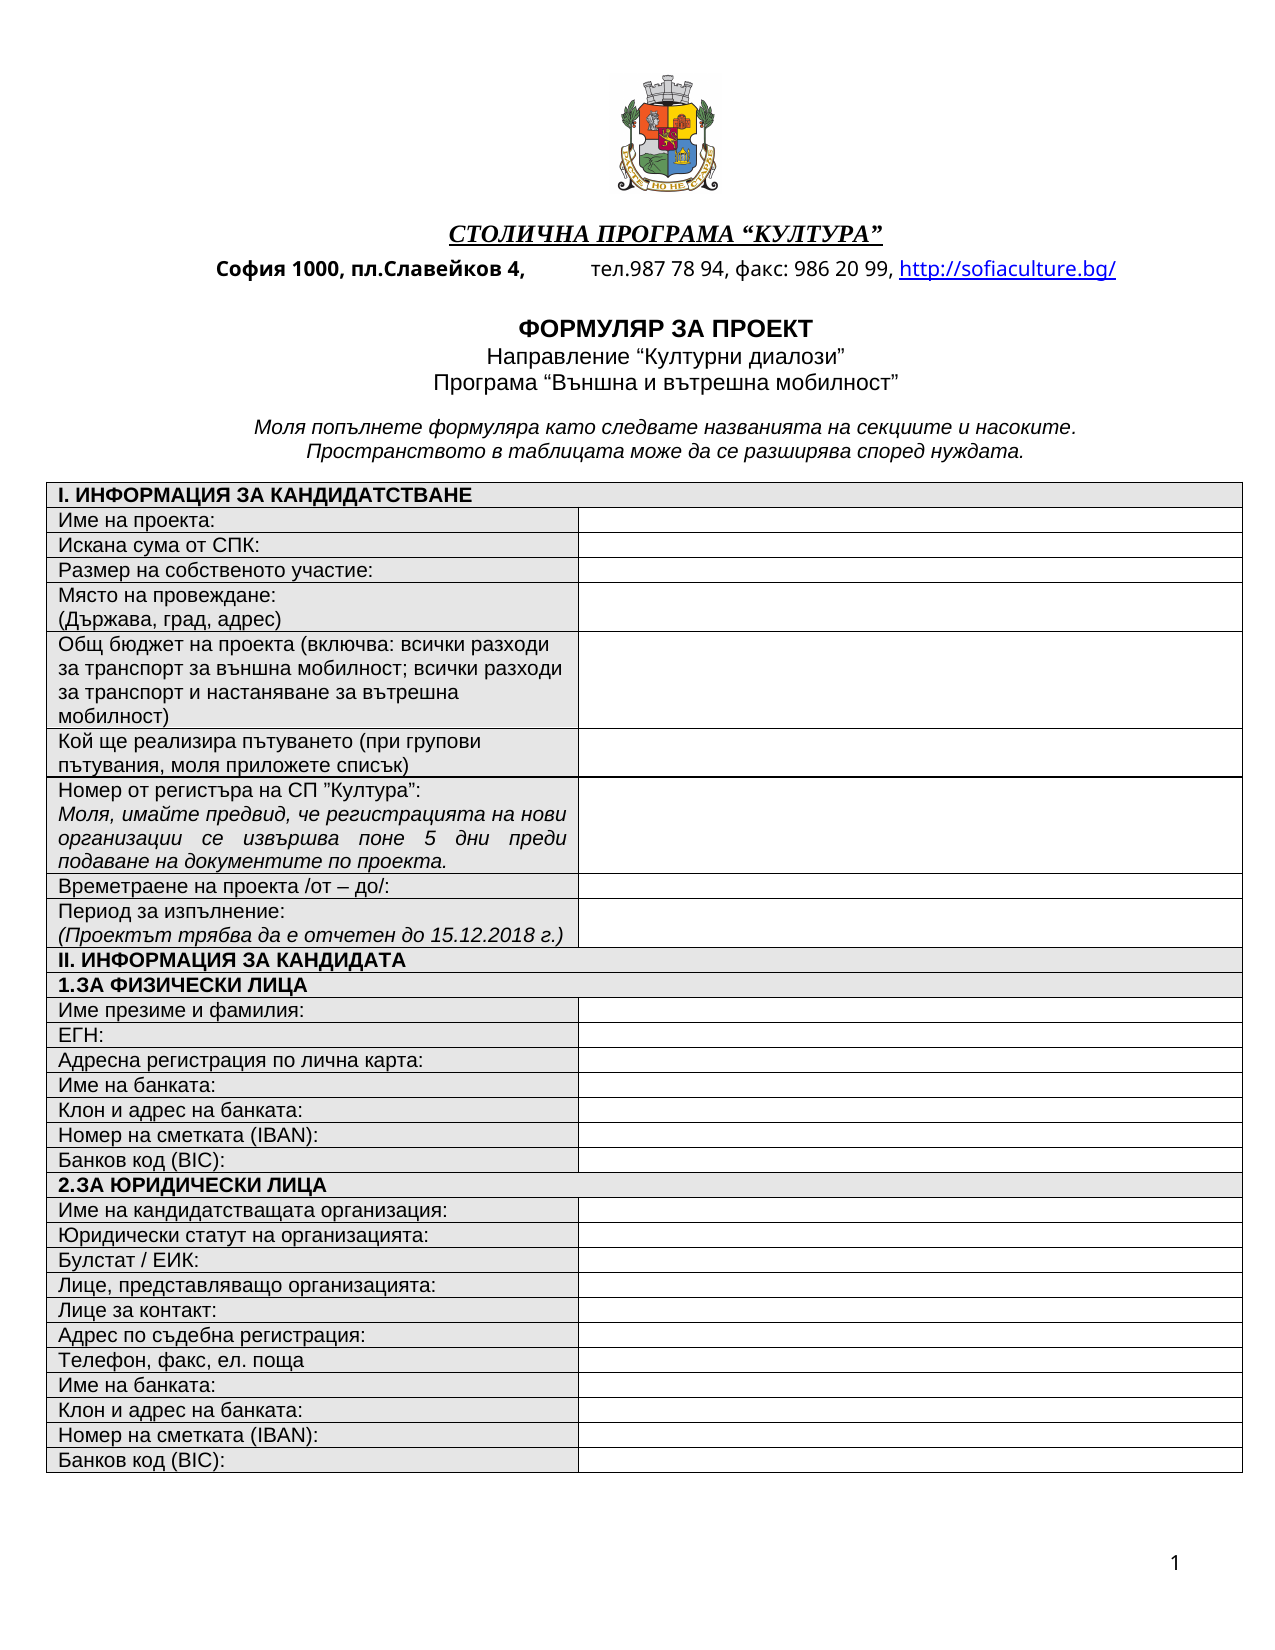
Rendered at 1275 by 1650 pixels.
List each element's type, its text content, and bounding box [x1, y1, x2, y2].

table_cell Общ бюджет на проекта (включва: всички разходи за транспорт за външна мобилност; всички разходи за транспорт и настаняване за вътрешна мобилност) [47, 632, 578, 727]
text Направление “Културни диалози” [150, 343, 1181, 369]
table_cell Булстат / ЕИК: [47, 1248, 578, 1272]
table_cell Телефон, факс, ел. поща [47, 1348, 578, 1372]
table_cell ЕГН: [47, 1023, 578, 1047]
table_cell [579, 874, 1242, 898]
text ФОРМУЛЯР ЗА ПРОЕКТ [150, 314, 1181, 343]
table_cell [579, 1323, 1242, 1347]
table_cell II. ИНФОРМАЦИЯ ЗА КАНДИДАТА [47, 948, 1242, 972]
text Пространството в таблицата може да се разширява според нуждата. [150, 438, 1181, 462]
table_cell [579, 583, 1242, 631]
table_cell Име презиме и фамилия: [47, 998, 578, 1022]
table_cell [579, 1223, 1242, 1247]
table_cell ЗА ФИЗИЧЕСКИ ЛИЦА [47, 973, 1242, 997]
table_cell Място на провеждане: (Държава, град, адрес) [47, 583, 578, 631]
table_cell Юридически статут на организацията: [47, 1223, 578, 1247]
table_cell Банков код (BIC): [47, 1448, 578, 1472]
text Програма “Външна и вътрешна мобилност” [150, 369, 1181, 395]
table_cell [579, 998, 1242, 1022]
table_cell Адресна регистрация по лична карта: [47, 1048, 578, 1072]
table_cell Лице, представляващо организацията: [47, 1273, 578, 1297]
table_cell Име на банката: [47, 1073, 578, 1097]
table_cell [579, 1273, 1242, 1297]
table_cell Лице за контакт: [47, 1298, 578, 1322]
table_cell Банков код (BIC): [47, 1148, 578, 1172]
table_cell Номер на сметката (IBAN): [47, 1423, 578, 1447]
table_cell Име на банката: [47, 1373, 578, 1397]
table_cell Адрес по съдебна регистрация: [47, 1323, 578, 1347]
table_cell Период за изпълнение: (Проектът трябва да е отчетен до 15.12.2018 г.) [47, 899, 578, 947]
table_cell [579, 508, 1242, 532]
table_cell [579, 558, 1242, 582]
table_cell [579, 899, 1242, 947]
table_cell ЗА ЮРИДИЧЕСКИ ЛИЦА [47, 1173, 1242, 1197]
table_cell Размер на собственото участиe: [47, 558, 578, 582]
table_cell Искана сума от СПК: [47, 533, 578, 557]
text Моля попълнете формуляра като следвате названията на секциите и насоките. [150, 414, 1181, 438]
table_cell [579, 1398, 1242, 1422]
table_cell [579, 1098, 1242, 1122]
table_cell [579, 1423, 1242, 1447]
table_cell Клон и адрес на банката: [47, 1398, 578, 1422]
table_cell Номер на сметката (IBAN): [47, 1123, 578, 1147]
table_cell Име на кандидатстващата организация: [47, 1198, 578, 1222]
table_cell Клон и адрес на банката: [47, 1098, 578, 1122]
table_cell [579, 1048, 1242, 1072]
table_cell [579, 1073, 1242, 1097]
table_cell [579, 1348, 1242, 1372]
table_cell [579, 1123, 1242, 1147]
table_cell [579, 632, 1242, 727]
table_cell Номер от регистъра на СП ”Култура”: Моля, имайте предвид, че регистрацията на нови организации се извършва поне 5 дни преди подаване на документите по проекта. [47, 778, 578, 873]
table_cell [579, 1373, 1242, 1397]
table_cell [579, 1248, 1242, 1272]
table_cell [579, 1198, 1242, 1222]
table_cell Име на проекта: [47, 508, 578, 532]
table_cell Времетраене на проекта /от – до/: [47, 874, 578, 898]
table_cell [579, 533, 1242, 557]
table_cell Кой ще реализира пътуването (при групови пътувания, моля приложете списък) [47, 729, 578, 776]
table_cell [579, 1023, 1242, 1047]
table_cell [579, 1148, 1242, 1172]
table_cell [579, 729, 1242, 776]
table_cell [579, 1298, 1242, 1322]
table_cell [579, 1448, 1242, 1472]
picture [609, 73, 722, 194]
table_header ИНФОРМАЦИЯ ЗА КАНДИДАТСТВАНЕ [47, 483, 1242, 507]
table_cell [579, 778, 1242, 873]
